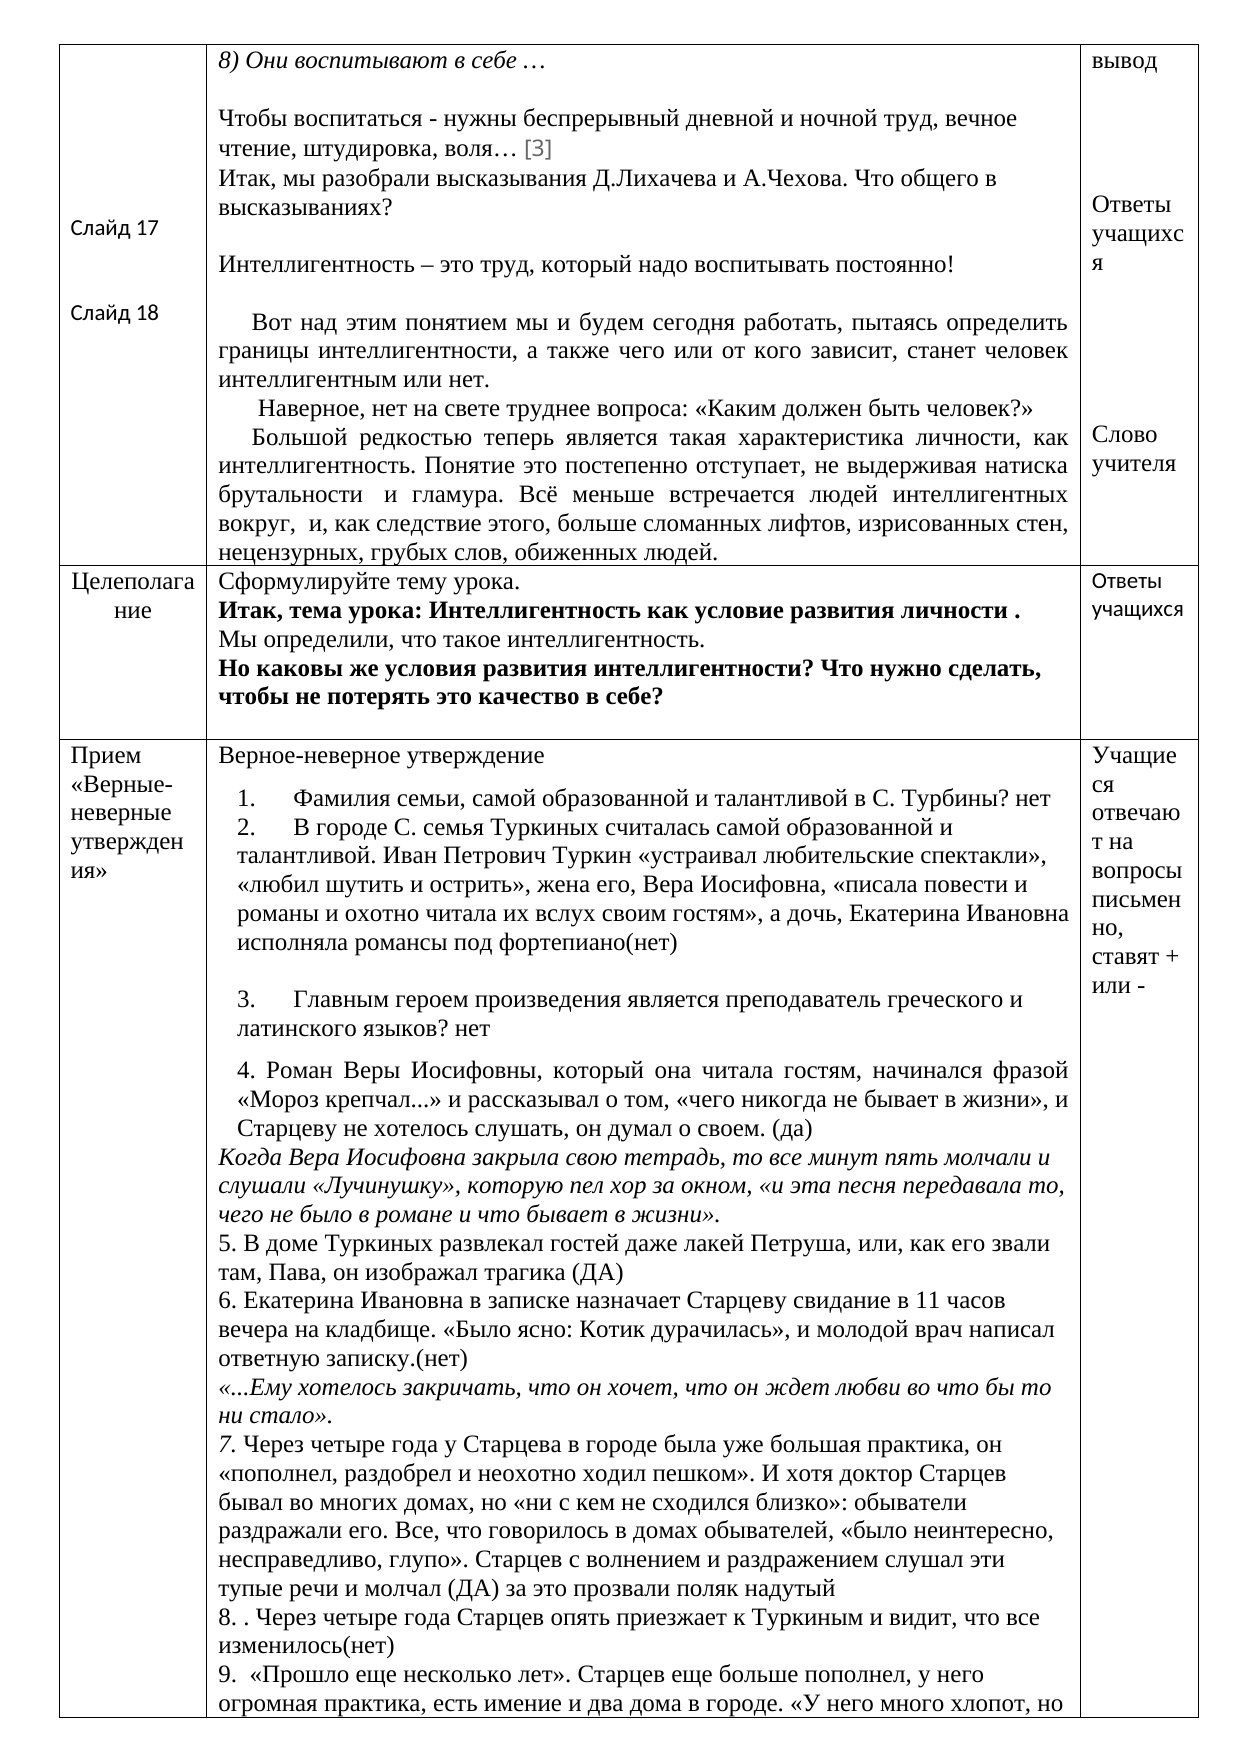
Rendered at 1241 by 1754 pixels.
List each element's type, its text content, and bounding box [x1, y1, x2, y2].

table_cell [207, 45, 1080, 565]
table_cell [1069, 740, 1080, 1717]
table_cell Целеполагание [60, 566, 206, 739]
table_cell Ответы учащихся [1081, 566, 1198, 739]
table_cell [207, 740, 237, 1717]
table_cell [60, 45, 206, 565]
table_cell Сформулируйте тему урока. Итак, тема урока: Интеллигентность как условие развития личности . Мы определили, что такое интеллигентность. Но каковы же условия развития интеллигентности? Что нужно сделать, чтобы не потерять это качество в себе? [207, 566, 1080, 739]
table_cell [1081, 45, 1198, 565]
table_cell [60, 740, 206, 1717]
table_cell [1081, 740, 1198, 1717]
